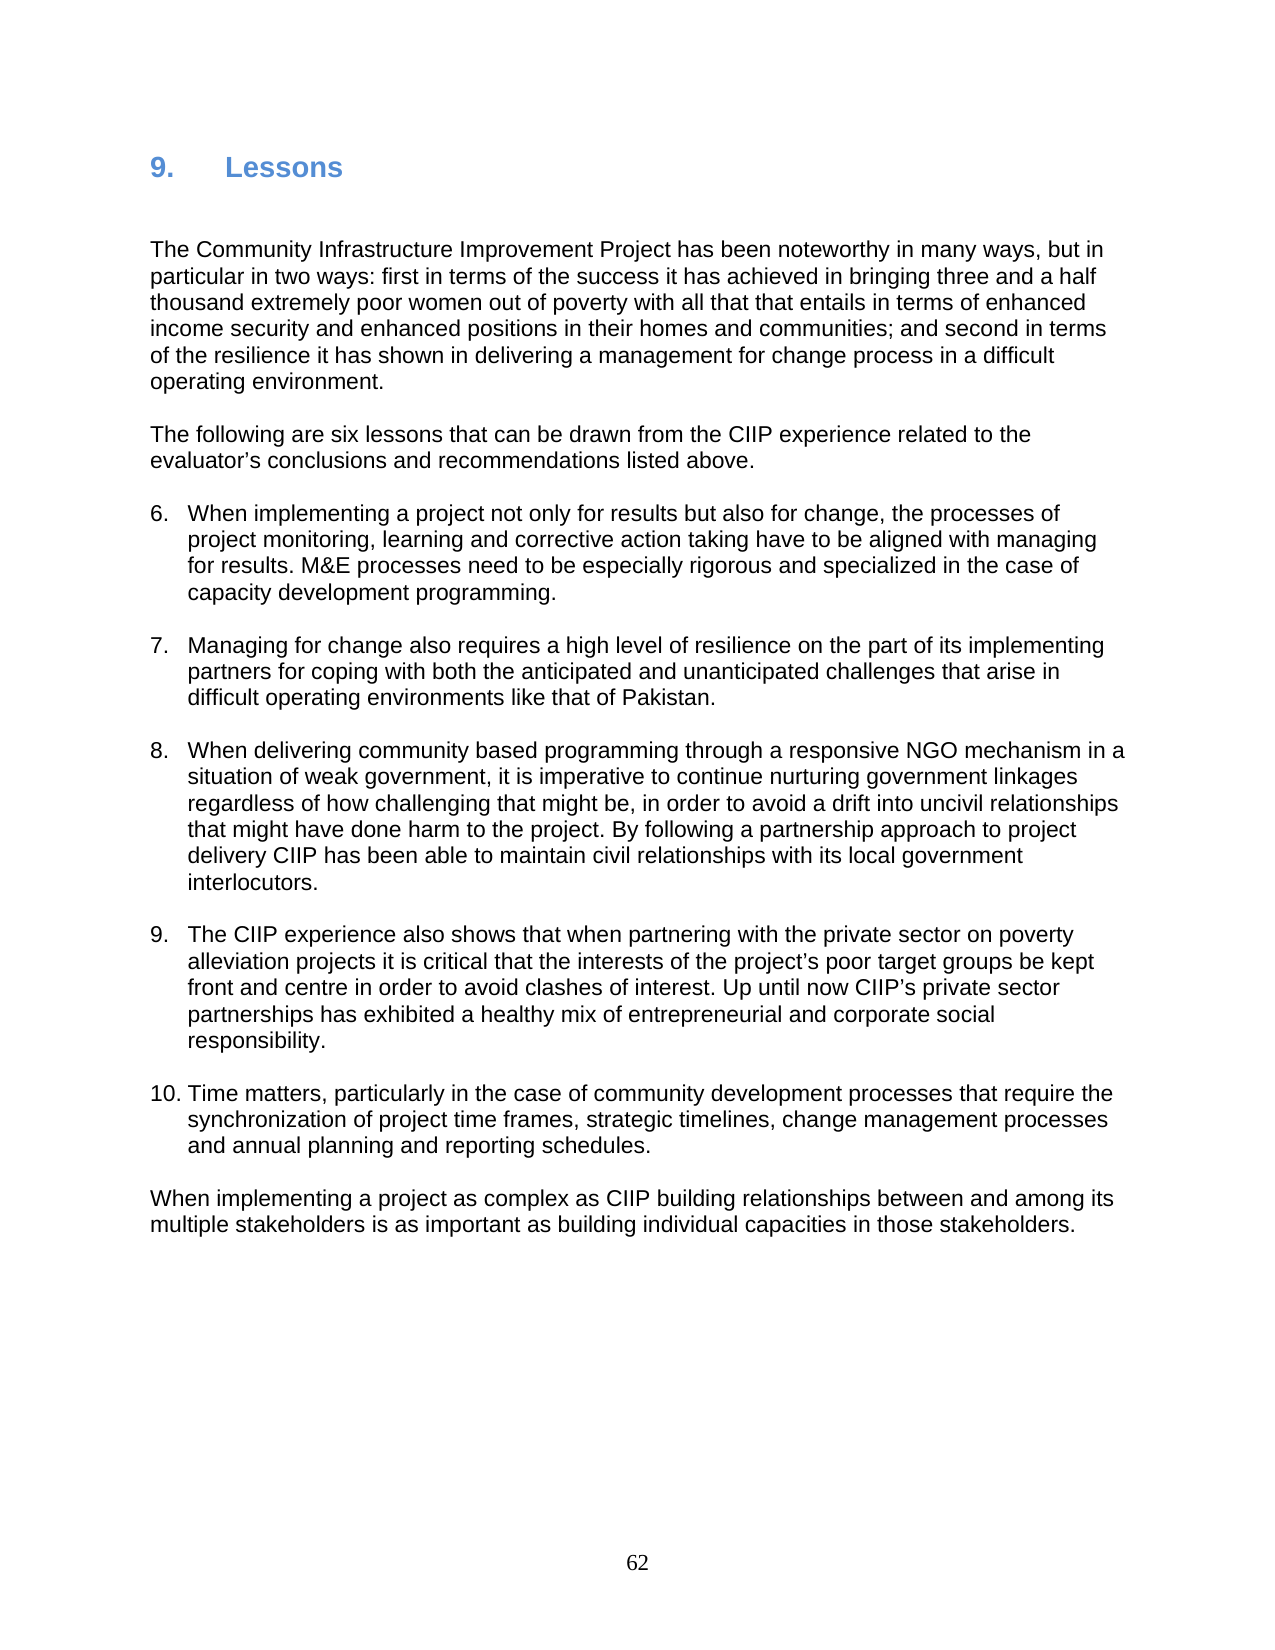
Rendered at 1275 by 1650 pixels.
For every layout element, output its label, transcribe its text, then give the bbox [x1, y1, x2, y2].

list Managing for change also requires a high level of resilience on the part of its implementing partners for coping with both the anticipated and unanticipated challenges that arise in difficult operating environments like that of Pakistan. [150, 632, 1125, 711]
text The following are six lessons that can be drawn from the CIIP experience related to the evaluator’s conclusions and recommendations listed above. [150, 421, 1125, 473]
subtitle 9. Lessons [150, 150, 1125, 183]
list Time matters, particularly in the case of community development processes that require the synchronization of project time frames, strategic timelines, change management processes and annual planning and reporting schedules. [150, 1079, 1125, 1159]
text The Community Infrastructure Improvement Project has been noteworthy in many ways, but in particular in two ways: first in terms of the success it has achieved in bringing three and a half thousand extremely poor women out of poverty with all that that entails in terms of enhanced income security and enhanced positions in their homes and communities; and second in terms of the resilience it has shown in delivering a management for change process in a difficult operating environment. [150, 236, 1125, 394]
list When implementing a project not only for results but also for change, the processes of project monitoring, learning and corrective action taking have to be aligned with managing for results. M&E processes need to be especially rigorous and specialized in the case of capacity development programming. [150, 500, 1125, 605]
text When implementing a project as complex as CIIP building relationships between and among its multiple stakeholders is as important as building individual capacities in those stakeholders. [150, 1185, 1125, 1238]
list The CIIP experience also shows that when partnering with the private sector on poverty alleviation projects it is critical that the interests of the project’s poor target groups be kept front and centre in order to avoid clashes of interest. Up until now CIIP’s private sector partnerships has exhibited a healthy mix of entrepreneurial and corporate social responsibility. [150, 921, 1125, 1053]
list When delivering community based programming through a responsive NGO mechanism in a situation of weak government, it is imperative to continue nurturing government linkages regardless of how challenging that might be, in order to avoid a drift into uncivil relationships that might have done harm to the project. By following a partnership approach to project delivery CIIP has been able to maintain civil relationships with its local government interlocutors. [150, 737, 1125, 895]
